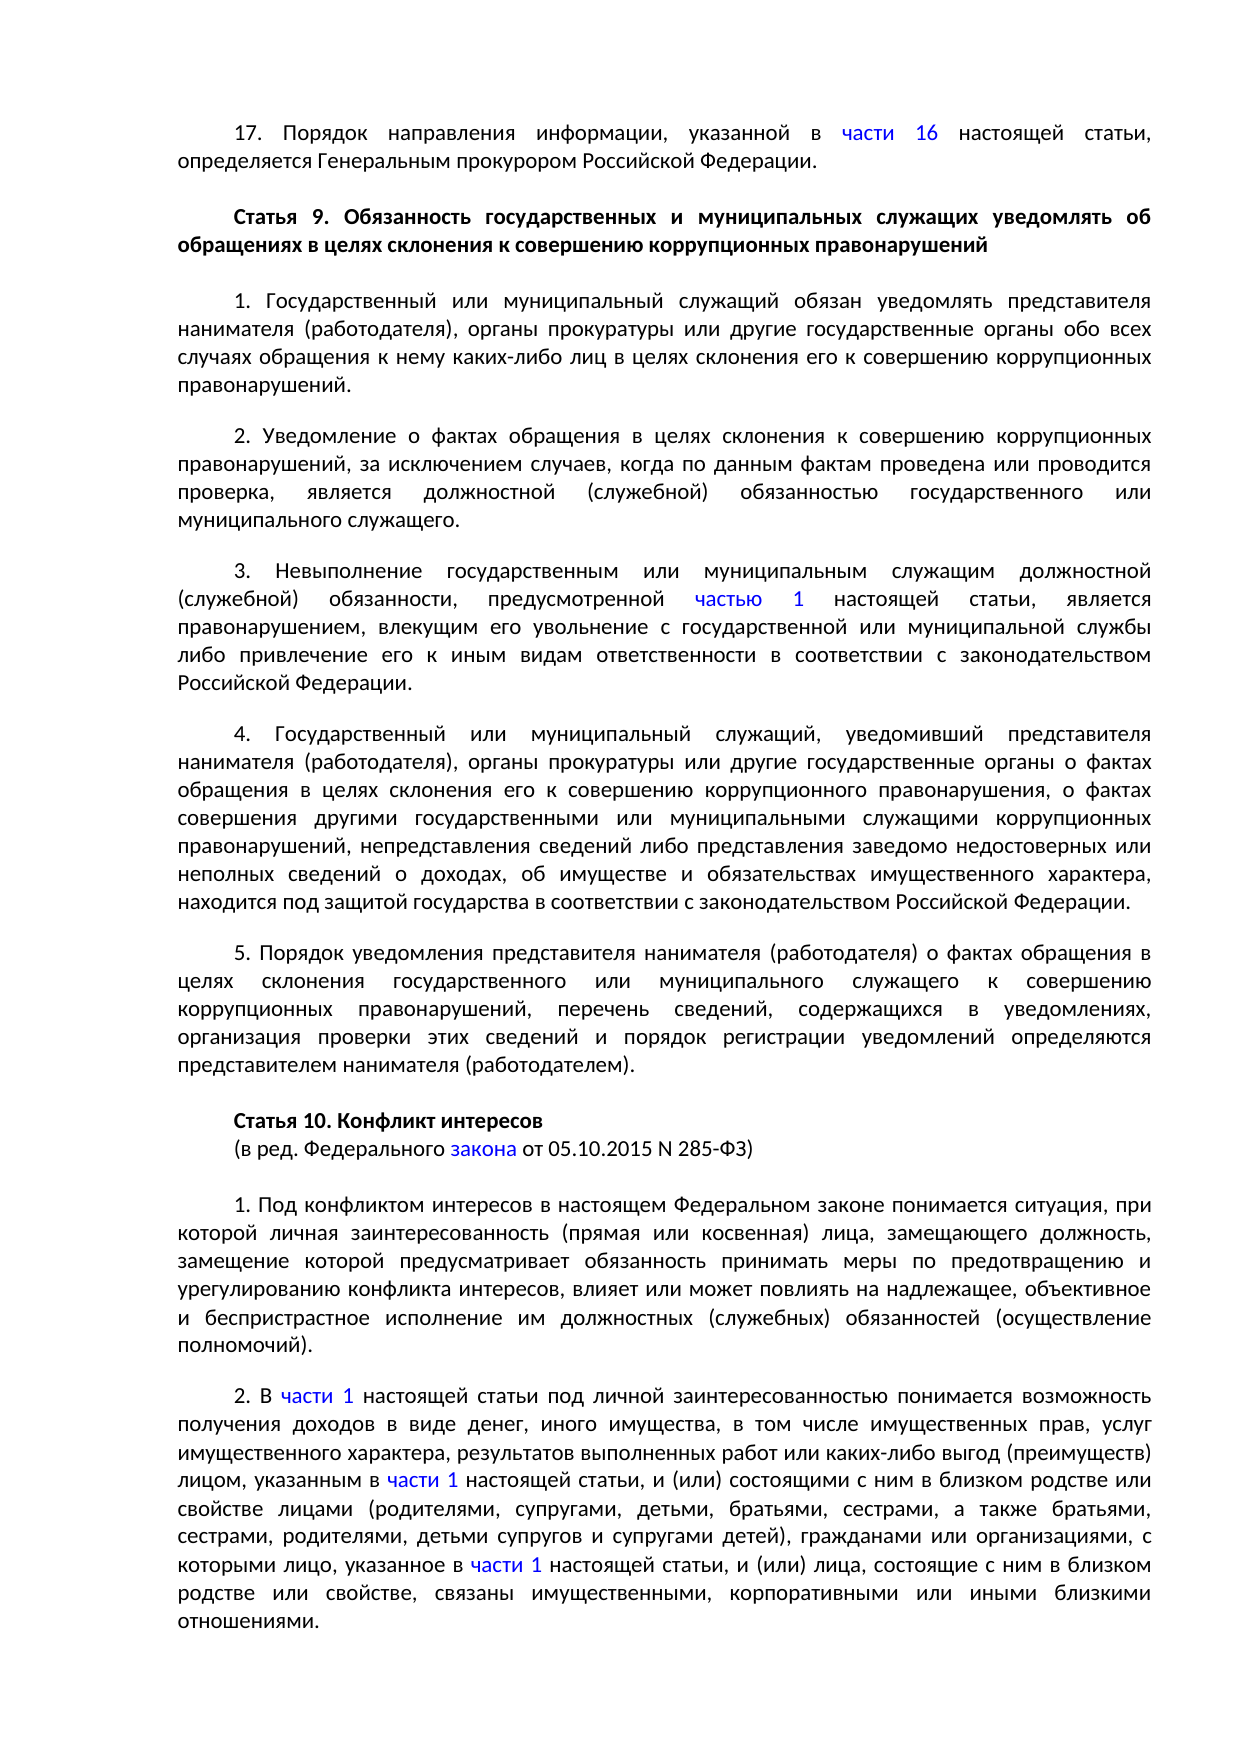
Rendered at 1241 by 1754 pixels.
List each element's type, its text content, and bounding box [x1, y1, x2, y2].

text (в ред. Федерального закона от 05.10.2015 N 285-ФЗ) [177, 1134, 1152, 1162]
title Статья 9. Обязанность государственных и муниципальных служащих уведомлять об обращениях в целях склонения к совершению коррупционных правонарушений [177, 202, 1152, 258]
text 2. Уведомление о фактах обращения в целях склонения к совершению коррупционных правонарушений, за исключением случаев, когда по данным фактам проведена или проводится проверка, является должностной (служебной) обязанностью государственного или муниципального служащего. [177, 421, 1152, 533]
text 4. Государственный или муниципальный служащий, уведомивший представителя нанимателя (работодателя), органы прокуратуры или другие государственные органы о фактах обращения в целях склонения его к совершению коррупционного правонарушения, о фактах совершения другими государственными или муниципальными служащими коррупционных правонарушений, непредставления сведений либо представления заведомо недостоверных или неполных сведений о доходах, об имуществе и обязательствах имущественного характера, находится под защитой государства в соответствии с законодательством Российской Федерации. [177, 719, 1152, 915]
text 17. Порядок направления информации, указанной в части 16 настоящей статьи, определяется Генеральным прокурором Российской Федерации. [177, 118, 1152, 174]
text 2. В части 1 настоящей статьи под личной заинтересованностью понимается возможность получения доходов в виде денег, иного имущества, в том числе имущественных прав, услуг имущественного характера, результатов выполненных работ или каких-либо выгод (преимуществ) лицом, указанным в части 1 настоящей статьи, и (или) состоящими с ним в близком родстве или свойстве лицами (родителями, супругами, детьми, братьями, сестрами, а также братьями, сестрами, родителями, детьми супругов и супругами детей), гражданами или организациями, с которыми лицо, указанное в части 1 настоящей статьи, и (или) лица, состоящие с ним в близком родстве или свойстве, связаны имущественными, корпоративными или иными близкими отношениями. [177, 1382, 1152, 1634]
title Статья 10. Конфликт интересов [177, 1106, 1152, 1134]
text 1. Государственный или муниципальный служащий обязан уведомлять представителя нанимателя (работодателя), органы прокуратуры или другие государственные органы обо всех случаях обращения к нему каких-либо лиц в целях склонения его к совершению коррупционных правонарушений. [177, 286, 1152, 398]
text 3. Невыполнение государственным или муниципальным служащим должностной (служебной) обязанности, предусмотренной частью 1 настоящей статьи, является правонарушением, влекущим его увольнение с государственной или муниципальной службы либо привлечение его к иным видам ответственности в соответствии с законодательством Российской Федерации. [177, 556, 1152, 696]
text 5. Порядок уведомления представителя нанимателя (работодателя) о фактах обращения в целях склонения государственного или муниципального служащего к совершению коррупционных правонарушений, перечень сведений, содержащихся в уведомлениях, организация проверки этих сведений и порядок регистрации уведомлений определяются представителем нанимателя (работодателем). [177, 938, 1152, 1078]
text 1. Под конфликтом интересов в настоящем Федеральном законе понимается ситуация, при которой личная заинтересованность (прямая или косвенная) лица, замещающего должность, замещение которой предусматривает обязанность принимать меры по предотвращению и урегулированию конфликта интересов, влияет или может повлиять на надлежащее, объективное и беспристрастное исполнение им должностных (служебных) обязанностей (осуществление полномочий). [177, 1191, 1152, 1359]
